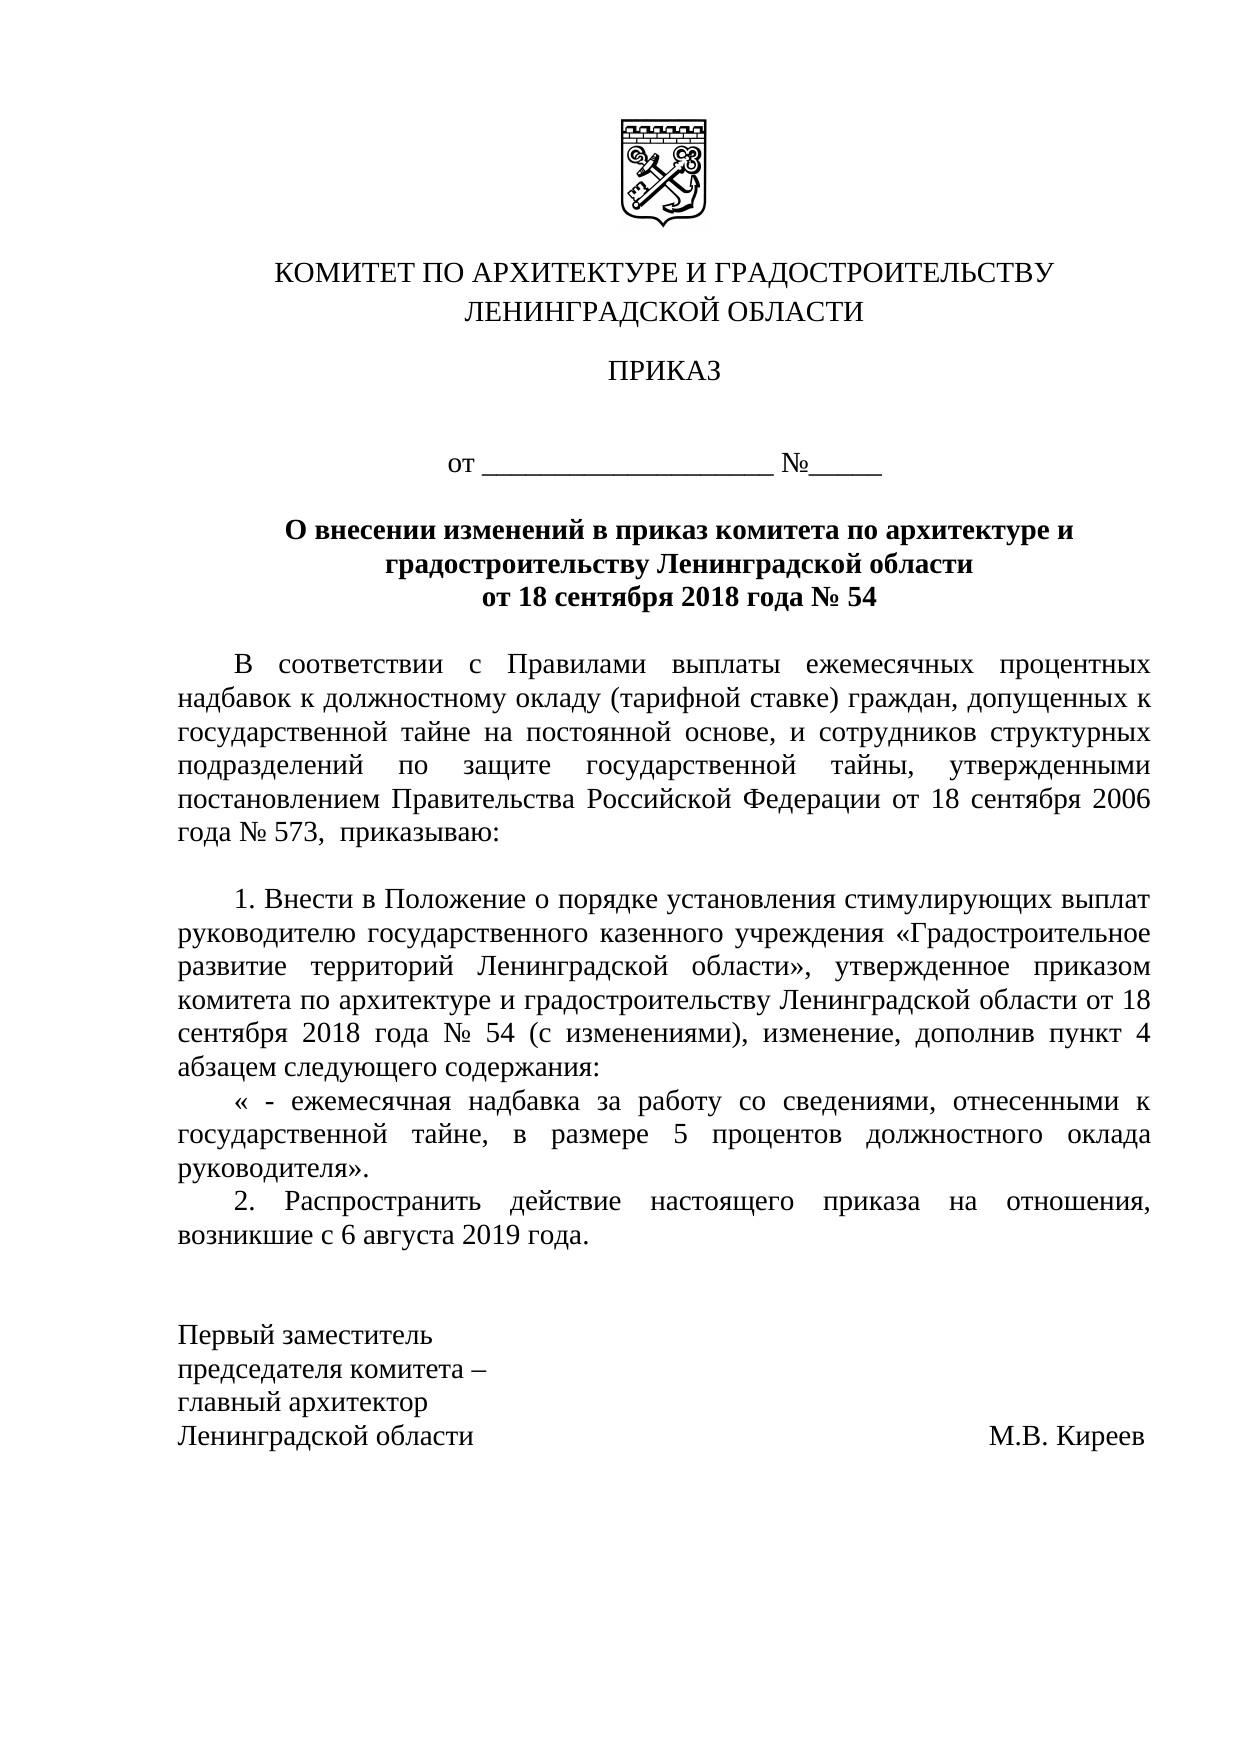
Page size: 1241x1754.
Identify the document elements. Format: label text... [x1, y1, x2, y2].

text О внесении изменений в приказ комитета по архитектуре и градостроительству Ленинградской области [207, 512, 1152, 579]
text « - ежемесячная надбавка за работу со сведениями, отнесенными к государственной тайне, в размере 5 процентов должностного оклада руководителя». [177, 1083, 1152, 1183]
text В соответствии с Правилами выплаты ежемесячных процентных надбавок к должностному окладу (тарифной ставке) граждан, допущенных к государственной тайне на постоянной основе, и сотрудников структурных подразделений по защите государственной тайны, утвержденными постановлением Правительства Российской Федерации от 18 сентября 2006 года № 573, приказываю: [177, 647, 1152, 848]
text КОМИТЕТ ПО АРХИТЕКТУРЕ И ГРАДОСТРОИТЕЛЬСТВУ ЛЕНИНГРАДСКОЙ ОБЛАСТИ [177, 256, 1152, 328]
text ПРИКАЗ [177, 353, 1152, 387]
text главный архитектор [177, 1384, 1152, 1418]
text Ленинградской области М.В. Киреев [177, 1418, 1152, 1452]
text председателя комитета – [177, 1351, 1152, 1384]
text 2. Распространить действие настоящего приказа на отношения, возникшие с 6 августа 2019 года. [177, 1183, 1152, 1250]
text Первый заместитель [177, 1317, 1152, 1351]
text 1. Внести в Положение о порядке установления стимулирующих выплат руководителю государственного казенного учреждения «Градостроительное развитие территорий Ленинградской области», утвержденное приказом комитета по архитектуре и градостроительству Ленинградской области от 18 сентября 2018 года № 54 (с изменениями), изменение, дополнив пункт 4 абзацем следующего содержания: [177, 881, 1152, 1083]
picture [620, 118, 709, 231]
text от 18 сентября 2018 года № 54 [207, 579, 1152, 613]
text от ____________________ №_____ [177, 445, 1152, 479]
